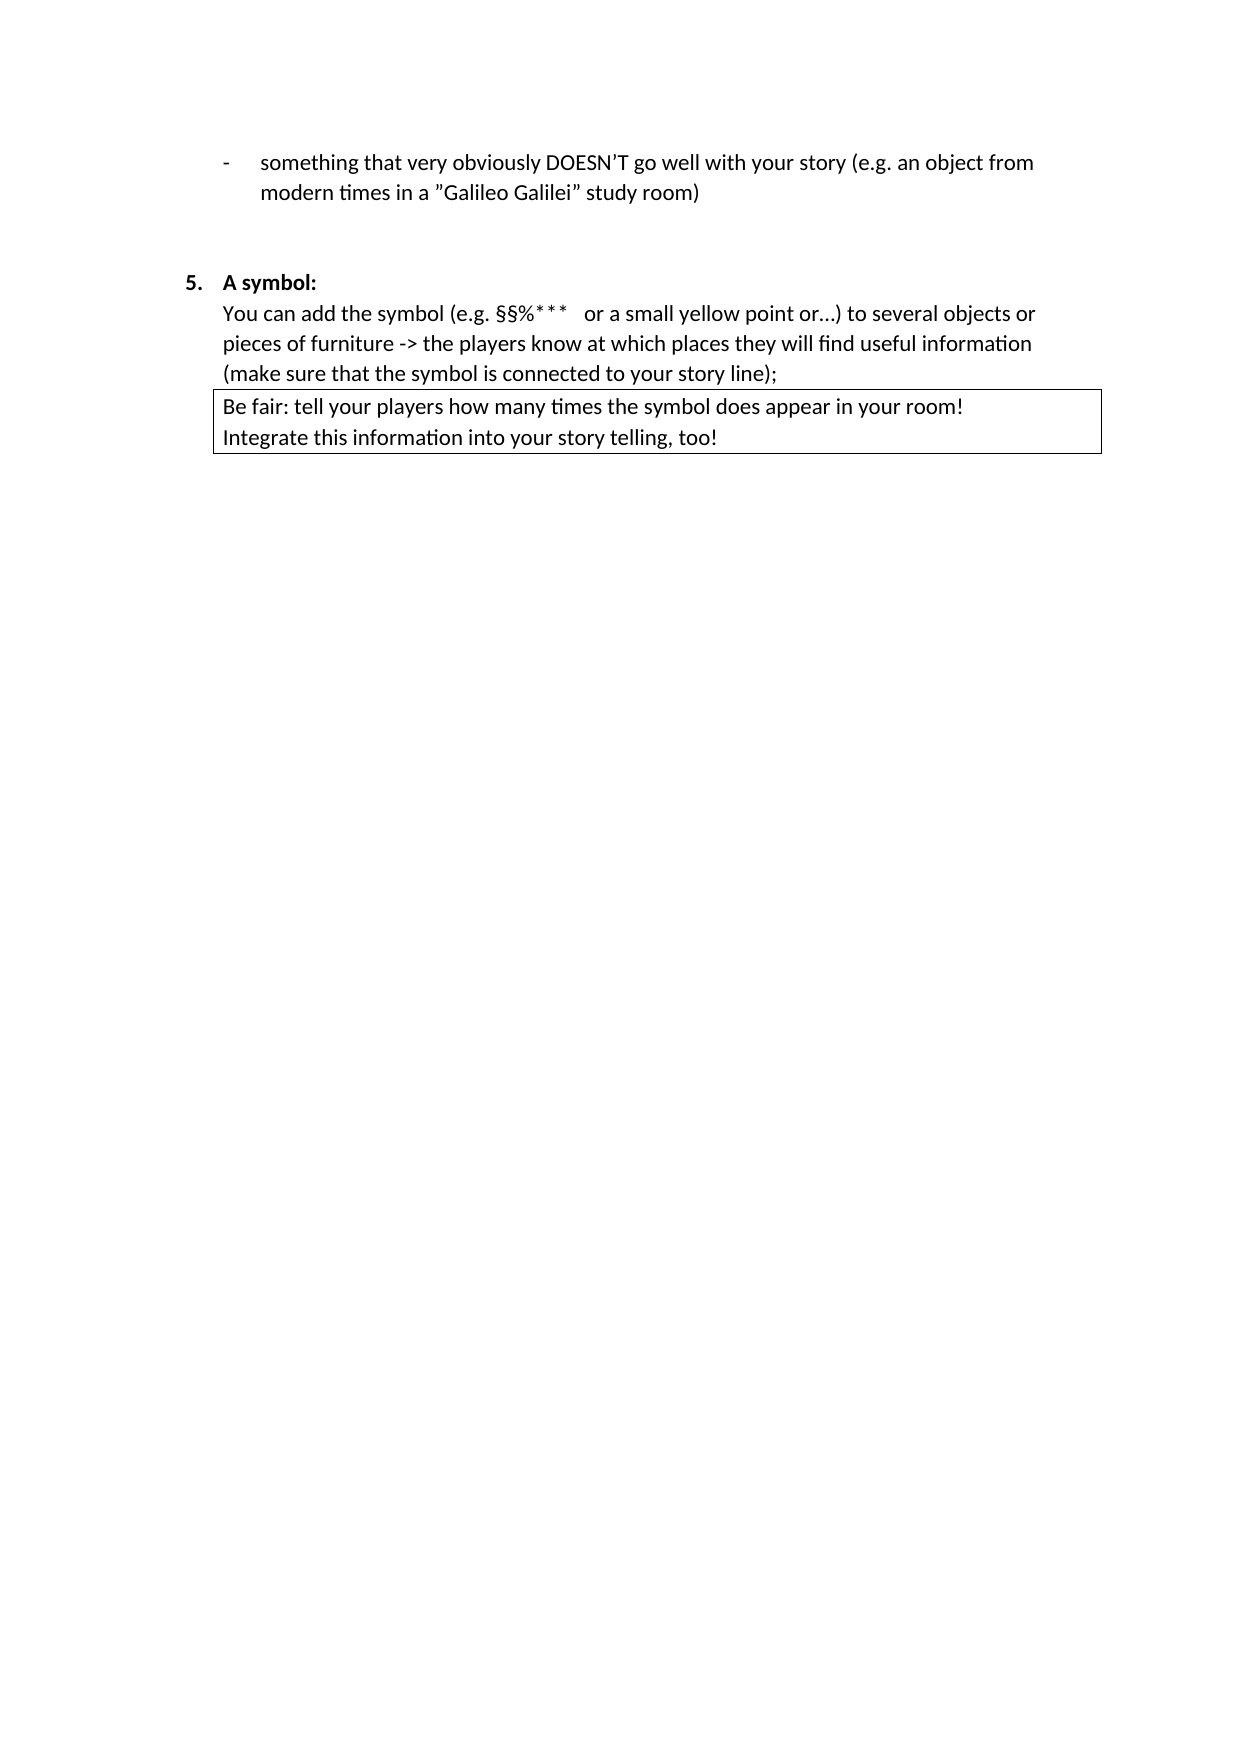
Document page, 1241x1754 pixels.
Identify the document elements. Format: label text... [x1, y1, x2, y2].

list You can add the symbol (e.g. §§%*** or a small yellow point or…) to several objects or pieces of furniture -> the players know at which places they will find useful information (make sure that the symbol is connected to your story line); [223, 299, 1093, 387]
list Integrate this information into your story telling, too! [214, 419, 1101, 453]
list A symbol: [185, 268, 1093, 296]
list something that very obviously DOESN’T go well with your story (e.g. an object from modern times in a ”Galileo Galilei” study room) [223, 148, 1093, 206]
list Be fair: tell your players how many times the symbol does appear in your room! [214, 390, 1101, 419]
